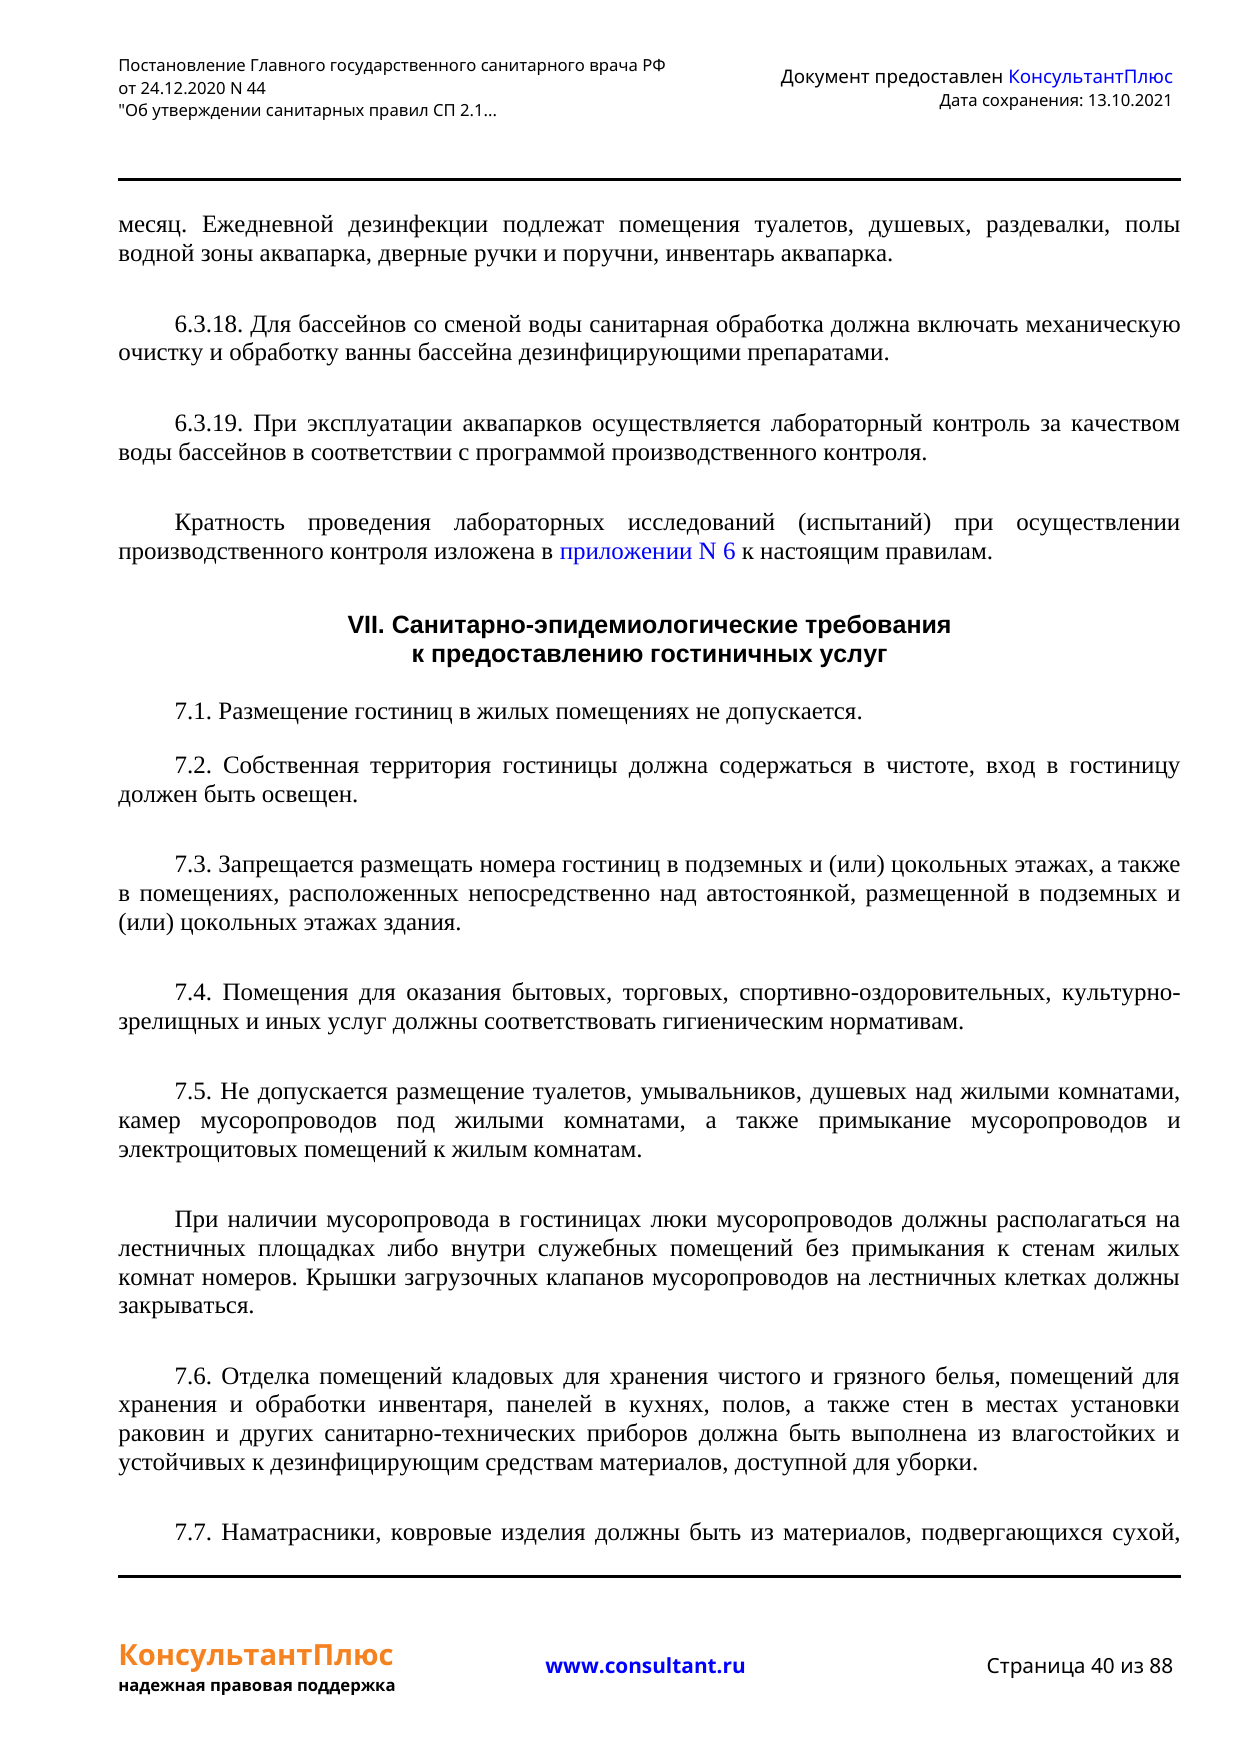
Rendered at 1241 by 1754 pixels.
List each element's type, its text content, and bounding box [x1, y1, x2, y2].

text 7.6. Отделка помещений кладовых для хранения чистого и грязного белья, помещений для хранения и обработки инвентаря, панелей в кухнях, полов, а также стен в местах установки раковин и других санитарно-технических приборов должна быть выполнена из влагостойких и устойчивых к дезинфицирующим средствам материалов, доступной для уборки. [118, 1361, 1181, 1476]
title VII. Санитарно-эпидемиологические требования [118, 610, 1181, 639]
text 7.2. Собственная территория гостиницы должна содержаться в чистоте, вход в гостиницу должен быть освещен. [118, 750, 1181, 807]
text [118, 1517, 1181, 1546]
text При наличии мусоропровода в гостиницах люки мусоропроводов должны располагаться на лестничных площадках либо внутри служебных помещений без примыкания к стенам жилых комнат номеров. Крышки загрузочных клапанов мусоропроводов на лестничных клетках должны закрываться. [118, 1204, 1181, 1319]
text 7.3. Запрещается размещать номера гостиниц в подземных и (или) цокольных этажах, а также в помещениях, расположенных непосредственно над автостоянкой, размещенной в подземных и (или) цокольных этажах здания. [118, 849, 1181, 935]
text Кратность проведения лабораторных исследований (испытаний) при осуществлении производственного контроля изложена в приложении N 6 к настоящим правилам. [118, 507, 1181, 564]
title к предоставлению гостиничных услуг [118, 639, 1181, 667]
text 7.5. Не допускается размещение туалетов, умывальников, душевых над жилыми комнатами, камер мусоропроводов под жилыми комнатами, а также примыкание мусоропроводов и электрощитовых помещений к жилым комнатам. [118, 1076, 1181, 1162]
text 7.1. Размещение гостиниц в жилых помещениях не допускается. [118, 696, 1181, 725]
text 7.4. Помещения для оказания бытовых, торговых, спортивно-оздоровительных, культурно-зрелищных и иных услуг должны соответствовать гигиеническим нормативам. [118, 977, 1181, 1034]
text 6.3.19. При эксплуатации аквапарков осуществляется лабораторный контроль за качеством воды бассейнов в соответствии с программой производственного контроля. [118, 408, 1181, 465]
text 6.3.18. Для бассейнов со сменой воды санитарная обработка должна включать механическую очистку и обработку ванны бассейна дезинфицирующими препаратами. [118, 309, 1181, 366]
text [118, 209, 1181, 267]
